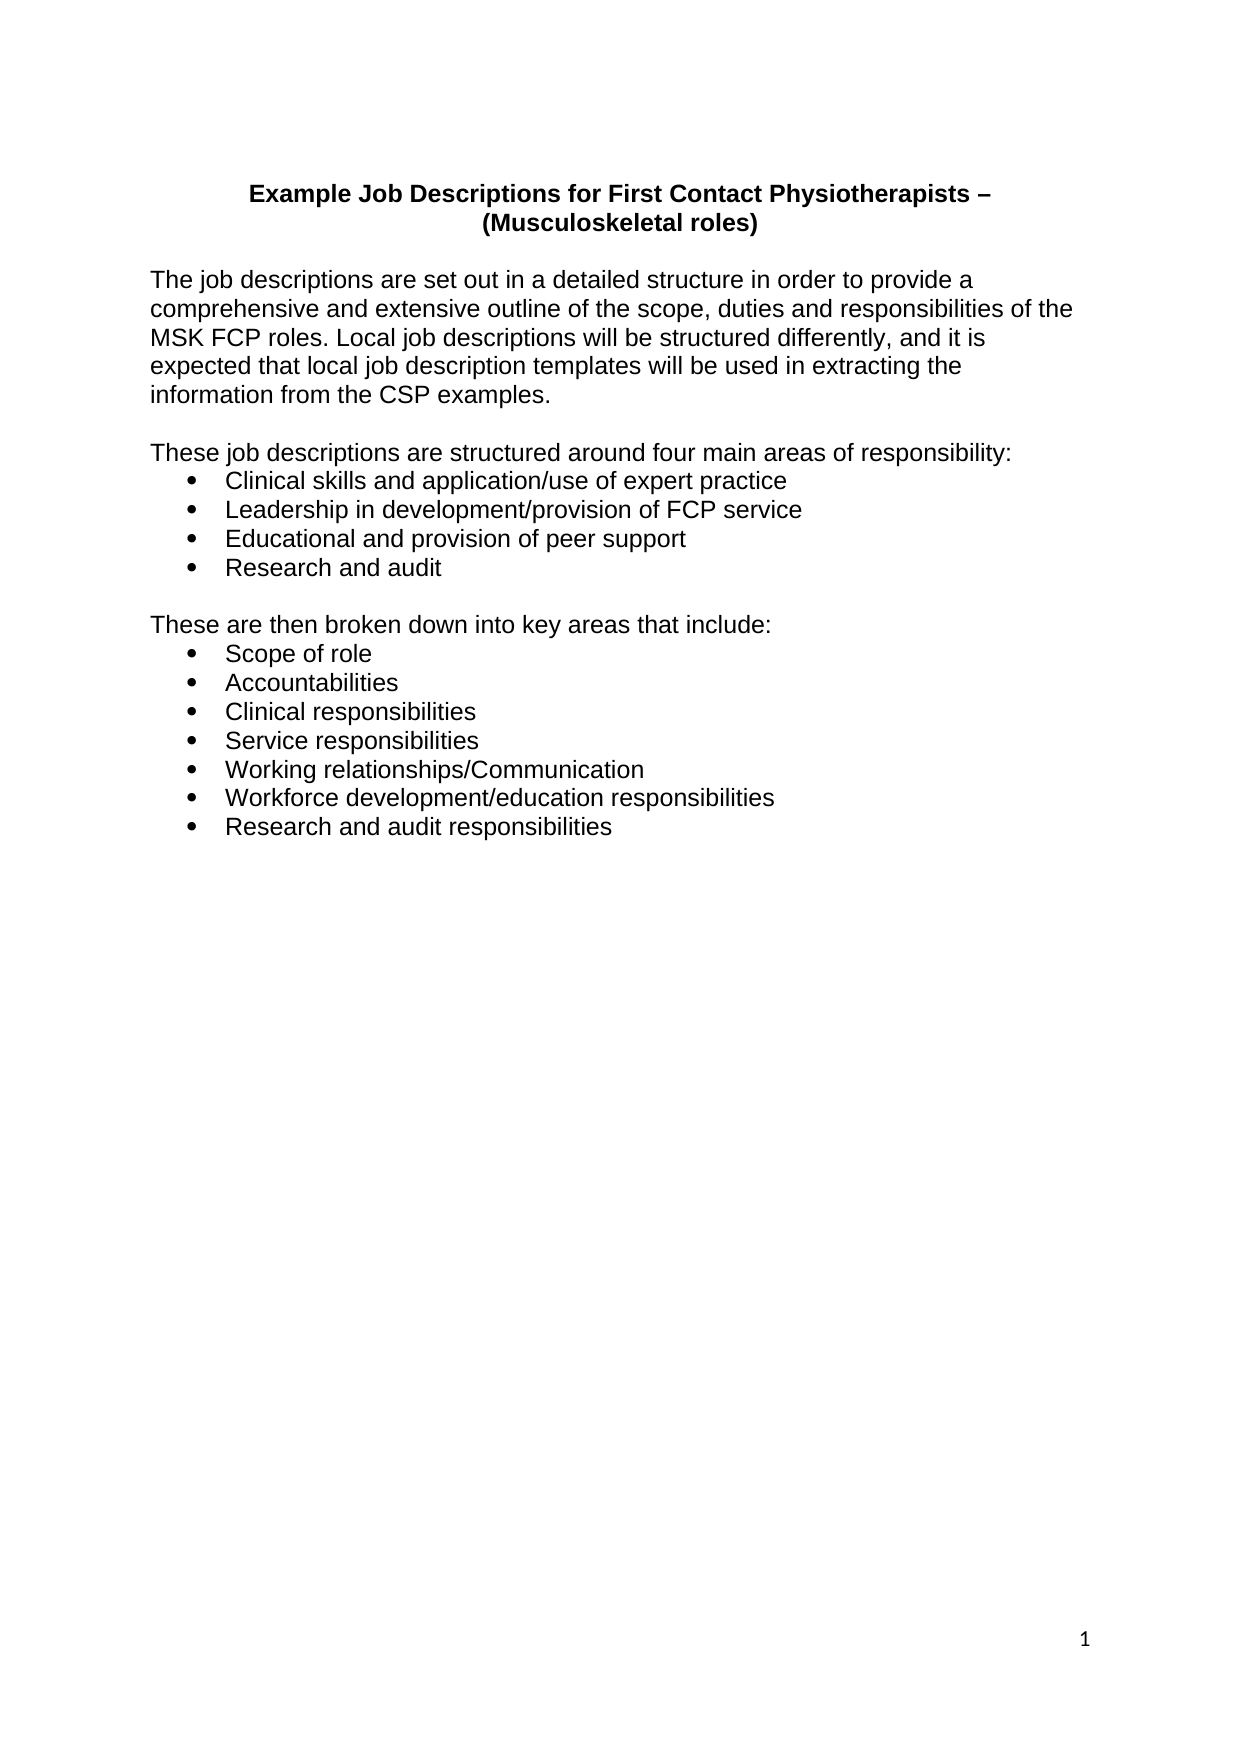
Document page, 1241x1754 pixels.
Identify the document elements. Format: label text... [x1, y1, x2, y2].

list Accountabilities [187, 668, 1090, 697]
text These are then broken down into key areas that include: [150, 610, 1090, 639]
text These job descriptions are structured around four main areas of responsibility: [150, 437, 1090, 466]
list Leadership in development/provision of FCP service [187, 495, 1090, 524]
list Research and audit responsibilities [187, 812, 1090, 841]
list Educational and provision of peer support [187, 524, 1090, 553]
list Workforce development/education responsibilities [187, 783, 1090, 812]
list Working relationships/Communication [187, 754, 1090, 783]
list Service responsibilities [187, 726, 1090, 754]
list Research and audit [187, 553, 1090, 582]
text The job descriptions are set out in a detailed structure in order to provide a comprehensive and extensive outline of the scope, duties and responsibilities of the MSK FCP roles. Local job descriptions will be structured differently, and it is expected that local job description templates will be used in extracting the information from the CSP examples. [150, 265, 1090, 409]
text Example Job Descriptions for First Contact Physiotherapists – (Musculoskeletal roles) [150, 179, 1090, 236]
list Clinical skills and application/use of expert practice [187, 466, 1090, 495]
list Scope of role [187, 639, 1090, 668]
list Clinical responsibilities [187, 697, 1090, 726]
